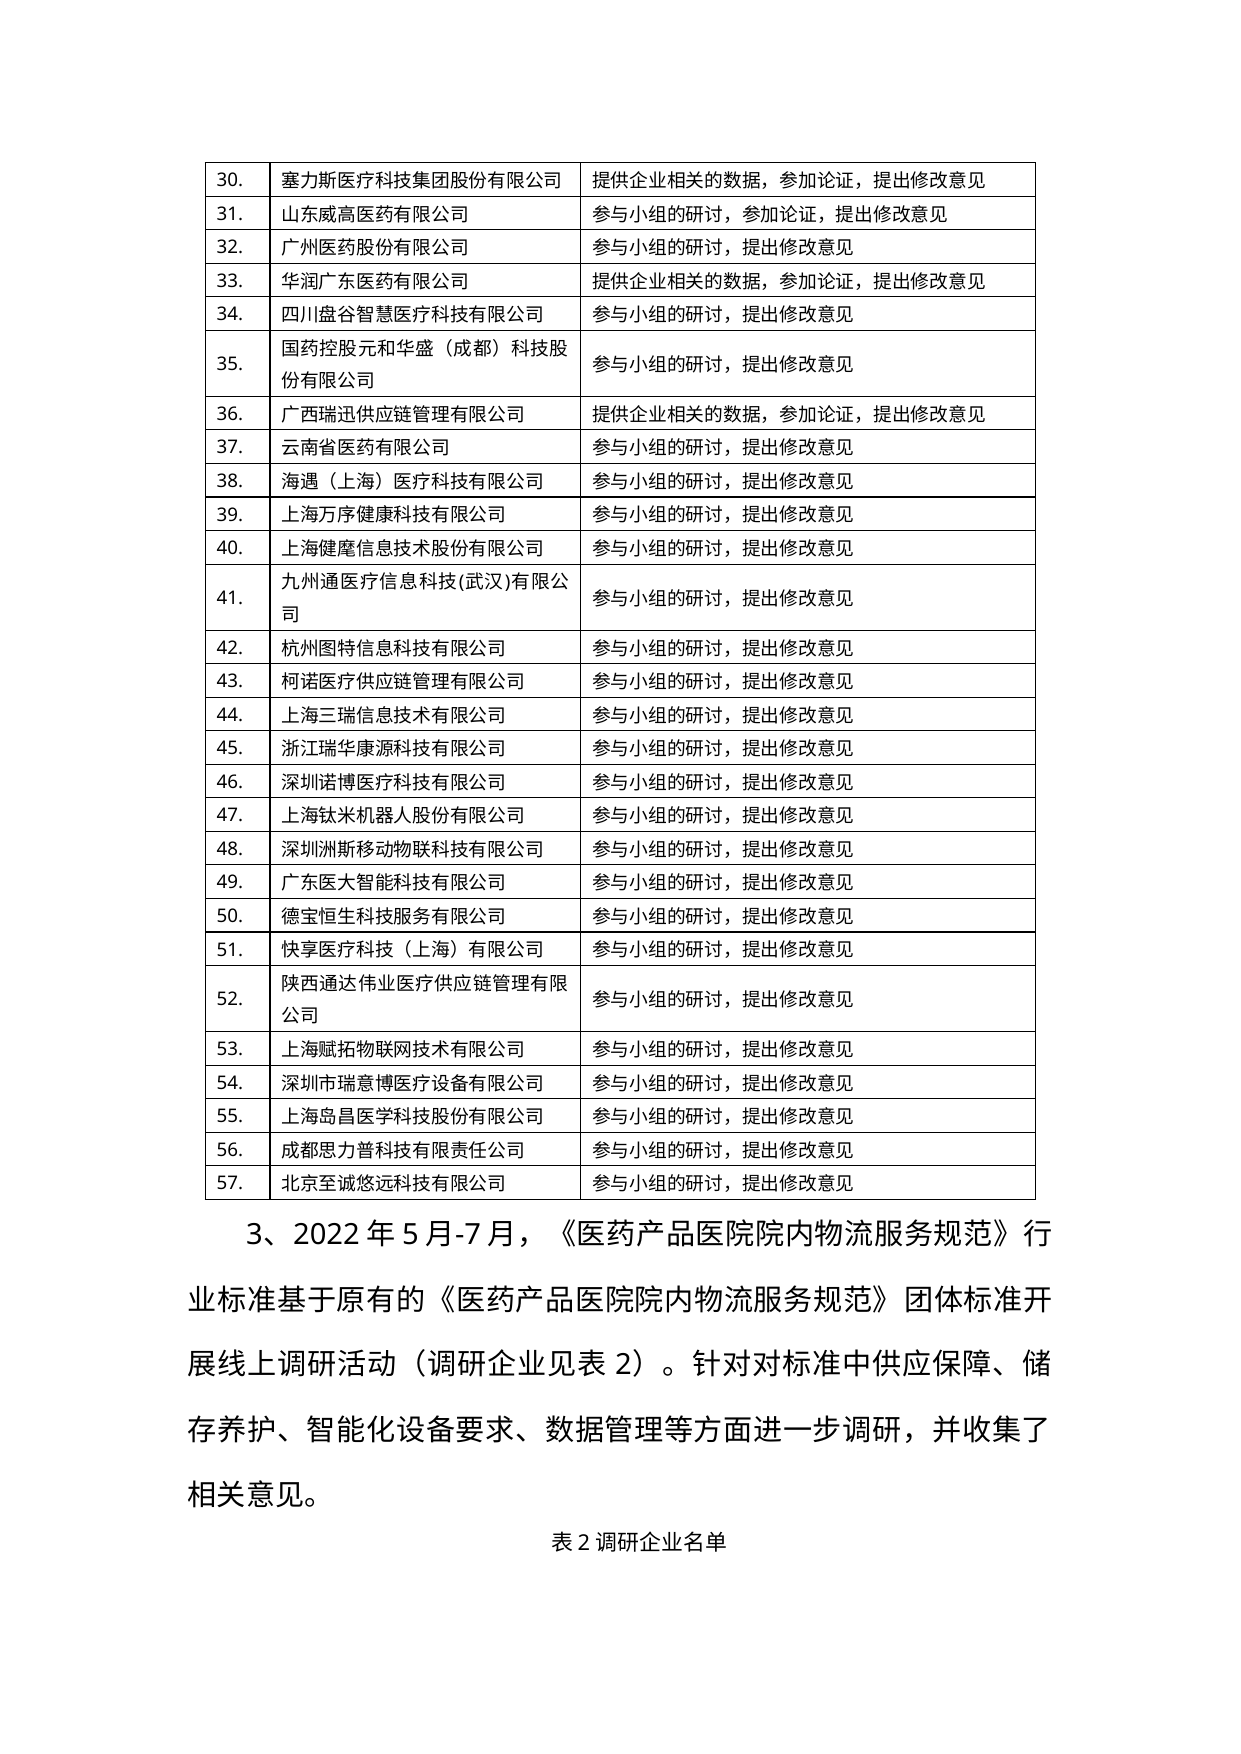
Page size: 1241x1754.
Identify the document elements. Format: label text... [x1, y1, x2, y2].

table_cell 杭州图特信息科技有限公司 [271, 631, 580, 663]
table_cell 成都思力普科技有限责任公司 [271, 1133, 580, 1165]
table_cell 四川盘谷智慧医疗科技有限公司 [271, 297, 580, 330]
table_cell 德宝恒生科技服务有限公司 [271, 899, 580, 931]
table_cell 参与小组的研讨，提出修改意见 [581, 464, 1035, 496]
table_cell 参与小组的研讨，提出修改意见 [581, 1032, 1035, 1064]
table_cell 提供企业相关的数据，参加论证，提出修改意见 [581, 397, 1035, 429]
table_cell 参与小组的研讨，参加论证，提出修改意见 [581, 197, 1035, 229]
table_cell [206, 933, 269, 965]
table_cell 上海钛米机器人股份有限公司 [271, 798, 580, 831]
table_cell [206, 197, 269, 229]
table_cell 参与小组的研讨，提出修改意见 [581, 1133, 1035, 1165]
table_cell 深圳市瑞意博医疗设备有限公司 [271, 1066, 580, 1098]
table_cell [206, 664, 269, 697]
table_cell 国药控股元和华盛（成都）科技股份有限公司 [271, 331, 580, 396]
table_cell 九州通医疗信息科技(武汉)有限公司 [271, 565, 580, 629]
table_cell 参与小组的研讨，提出修改意见 [581, 331, 1035, 396]
table_cell 上海健麾信息技术股份有限公司 [271, 531, 580, 563]
table_cell [206, 1032, 269, 1064]
table_cell 深圳诺博医疗科技有限公司 [271, 765, 580, 797]
table_cell [206, 397, 269, 429]
table_cell 参与小组的研讨，提出修改意见 [581, 933, 1035, 965]
table_cell 参与小组的研讨，提出修改意见 [581, 899, 1035, 931]
table_cell [206, 430, 269, 463]
table_cell [206, 230, 269, 263]
table_cell 参与小组的研讨，提出修改意见 [581, 765, 1035, 797]
table_cell 参与小组的研讨，提出修改意见 [581, 1066, 1035, 1098]
table_cell [206, 798, 269, 831]
table_cell 参与小组的研讨，提出修改意见 [581, 565, 1035, 629]
table_cell 参与小组的研讨，提出修改意见 [581, 832, 1035, 864]
table_cell [206, 1099, 269, 1132]
table_cell 参与小组的研讨，提出修改意见 [581, 698, 1035, 730]
table_cell [206, 163, 269, 196]
table_cell [206, 498, 269, 530]
table_cell 上海岛昌医学科技股份有限公司 [271, 1099, 580, 1132]
table_cell 北京至诚悠远科技有限公司 [271, 1166, 580, 1199]
table_cell 塞力斯医疗科技集团股份有限公司 [271, 163, 580, 196]
text 表2 调研企业名单 [187, 1525, 1053, 1557]
table_cell 参与小组的研讨，提出修改意见 [581, 631, 1035, 663]
table_cell [206, 966, 269, 1031]
table_cell [206, 731, 269, 764]
table_cell [206, 565, 269, 629]
table_cell 参与小组的研讨，提出修改意见 [581, 865, 1035, 898]
table_cell 参与小组的研讨，提出修改意见 [581, 498, 1035, 530]
table_cell 云南省医药有限公司 [271, 430, 580, 463]
table_cell 山东威高医药有限公司 [271, 197, 580, 229]
table_cell 参与小组的研讨，提出修改意见 [581, 531, 1035, 563]
table_cell [206, 1133, 269, 1165]
table_cell 参与小组的研讨，提出修改意见 [581, 430, 1035, 463]
table_cell 快享医疗科技（上海）有限公司 [271, 933, 580, 965]
table_cell 参与小组的研讨，提出修改意见 [581, 966, 1035, 1031]
table_cell [206, 297, 269, 330]
table_cell [206, 865, 269, 898]
table_cell [206, 531, 269, 563]
table_cell 参与小组的研讨，提出修改意见 [581, 798, 1035, 831]
table_cell 广州医药股份有限公司 [271, 230, 580, 263]
table_cell 深圳洲斯移动物联科技有限公司 [271, 832, 580, 864]
table_cell [206, 832, 269, 864]
table_cell [206, 765, 269, 797]
table_cell 参与小组的研讨，提出修改意见 [581, 664, 1035, 697]
table_cell 参与小组的研讨，提出修改意见 [581, 297, 1035, 330]
table_cell 广西瑞迅供应链管理有限公司 [271, 397, 580, 429]
table_cell 上海赋拓物联网技术有限公司 [271, 1032, 580, 1064]
table_cell 提供企业相关的数据，参加论证，提出修改意见 [581, 264, 1035, 296]
table_cell [206, 899, 269, 931]
table_cell [206, 464, 269, 496]
table_cell 柯诺医疗供应链管理有限公司 [271, 664, 580, 697]
table_cell 参与小组的研讨，提出修改意见 [581, 1166, 1035, 1199]
table_cell [206, 698, 269, 730]
table_cell 参与小组的研讨，提出修改意见 [581, 230, 1035, 263]
table_cell 华润广东医药有限公司 [271, 264, 580, 296]
table_cell [206, 631, 269, 663]
table_cell 广东医大智能科技有限公司 [271, 865, 580, 898]
table_cell 海遇（上海）医疗科技有限公司 [271, 464, 580, 496]
table_cell [206, 1066, 269, 1098]
text 3、2022年5月-7月，《医药产品医院院内物流服务规范》行业标准基于原有的《医药产品医院院内物流服务规范》团体标准开展线上调研活动（调研企业见表2）。针对对标准中供应保障、储存养护、智能化设备要求、数据管理等方面进一步调研，并收集了相关意见。 [187, 1200, 1053, 1525]
table_cell [206, 331, 269, 396]
table_cell [206, 1166, 269, 1199]
table_cell 上海万序健康科技有限公司 [271, 498, 580, 530]
table_cell 参与小组的研讨，提出修改意见 [581, 731, 1035, 764]
table_cell 提供企业相关的数据，参加论证，提出修改意见 [581, 163, 1035, 196]
table_cell 浙江瑞华康源科技有限公司 [271, 731, 580, 764]
table_cell 参与小组的研讨，提出修改意见 [581, 1099, 1035, 1132]
table_cell 上海三瑞信息技术有限公司 [271, 698, 580, 730]
table_cell 陕西通达伟业医疗供应链管理有限公司 [271, 966, 580, 1031]
table_cell [206, 264, 269, 296]
